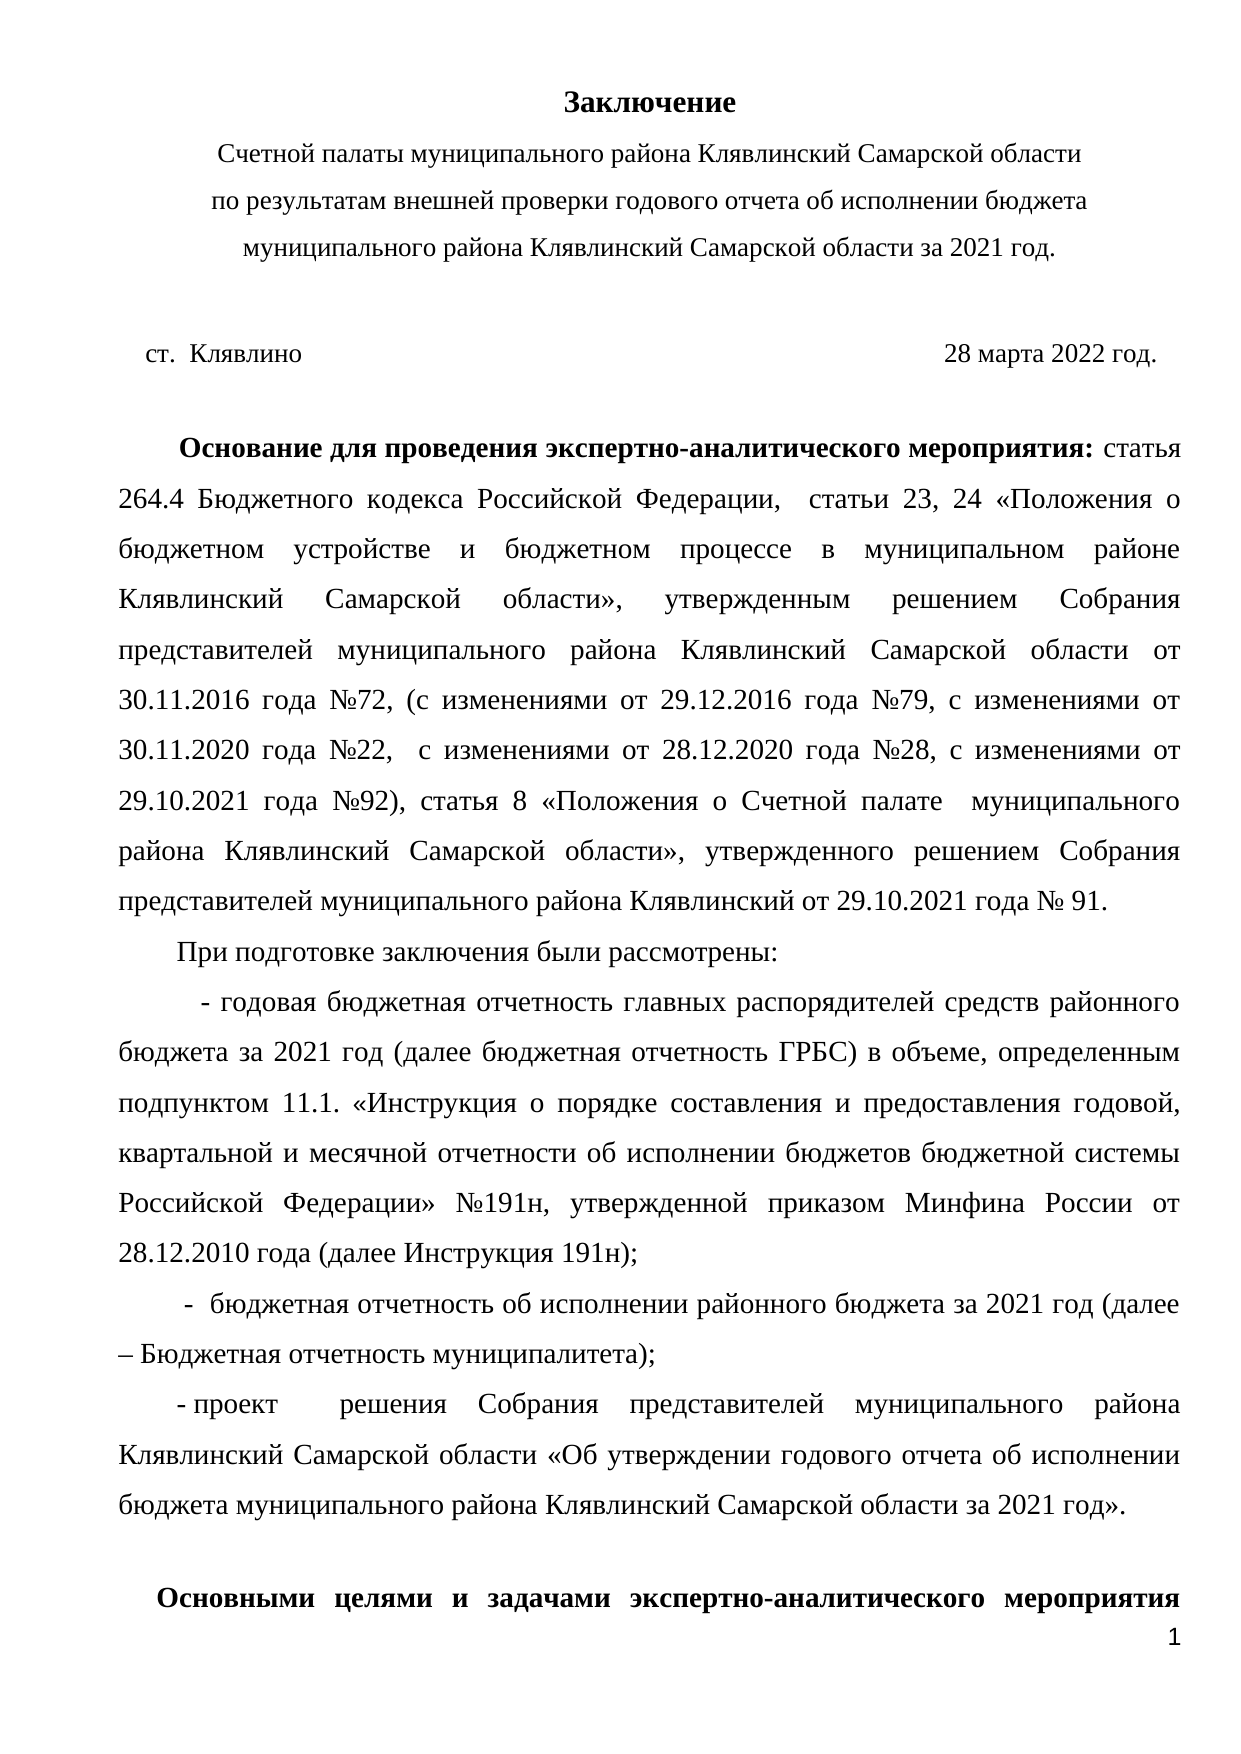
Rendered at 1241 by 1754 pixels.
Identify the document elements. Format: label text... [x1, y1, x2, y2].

text - бюджетная отчетность об исполнении районного бюджета за 2021 год (далее – Бюджетная отчетность муниципалитета); [118, 1286, 1181, 1370]
text - проект решения Собрания представителей муниципального района Клявлинский Самарской области «Об утверждении годового отчета об исполнении бюджета муниципального района Клявлинский Самарской области за 2021 год». [118, 1387, 1181, 1521]
text Счетной палаты муниципального района Клявлинский Самарской области [118, 137, 1181, 168]
text При подготовке заключения были рассмотрены: [118, 934, 1181, 967]
text ст. Клявлино 28 марта 2022 год. [118, 337, 1181, 368]
text Основание для проведения экспертно-аналитического мероприятия: статья 264.4 Бюджетного кодекса Российской Федерации, статьи 23, 24 «Положения о бюджетном устройстве и бюджетном процессе в муниципальном районе Клявлинский Самарской области», утвержденным решением Собрания представителей муниципального района Клявлинский Самарской области от 30.11.2016 года №72, (с изменениями от 29.12.2016 года №79, с изменениями от 30.11.2020 года №22, с изменениями от 28.12.2020 года №28, с изменениями от 29.10.2021 года №92), статья 8 «Положения о Счетной палате муниципального района Клявлинский Самарской области», утвержденного решением Собрания представителей муниципального района Клявлинский от 29.10.2021 года № 91. [118, 431, 1181, 917]
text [118, 1581, 1181, 1614]
text - годовая бюджетная отчетность главных распорядителей средств районного бюджета за 2021 год (далее бюджетная отчетность ГРБС) в объеме, определенным подпунктом 11.1. «Инструкция о порядке составления и предоставления годовой, квартальной и месячной отчетности об исполнении бюджетов бюджетной системы Российской Федерации» №191н, утвержденной приказом Минфина России от 28.12.2010 года (далее Инструкция 191н); [118, 984, 1181, 1269]
text Заключение [118, 83, 1181, 119]
text по результатам внешней проверки годового отчета об исполнении бюджета муниципального района Клявлинский Самарской области за 2021 год. [118, 184, 1181, 262]
